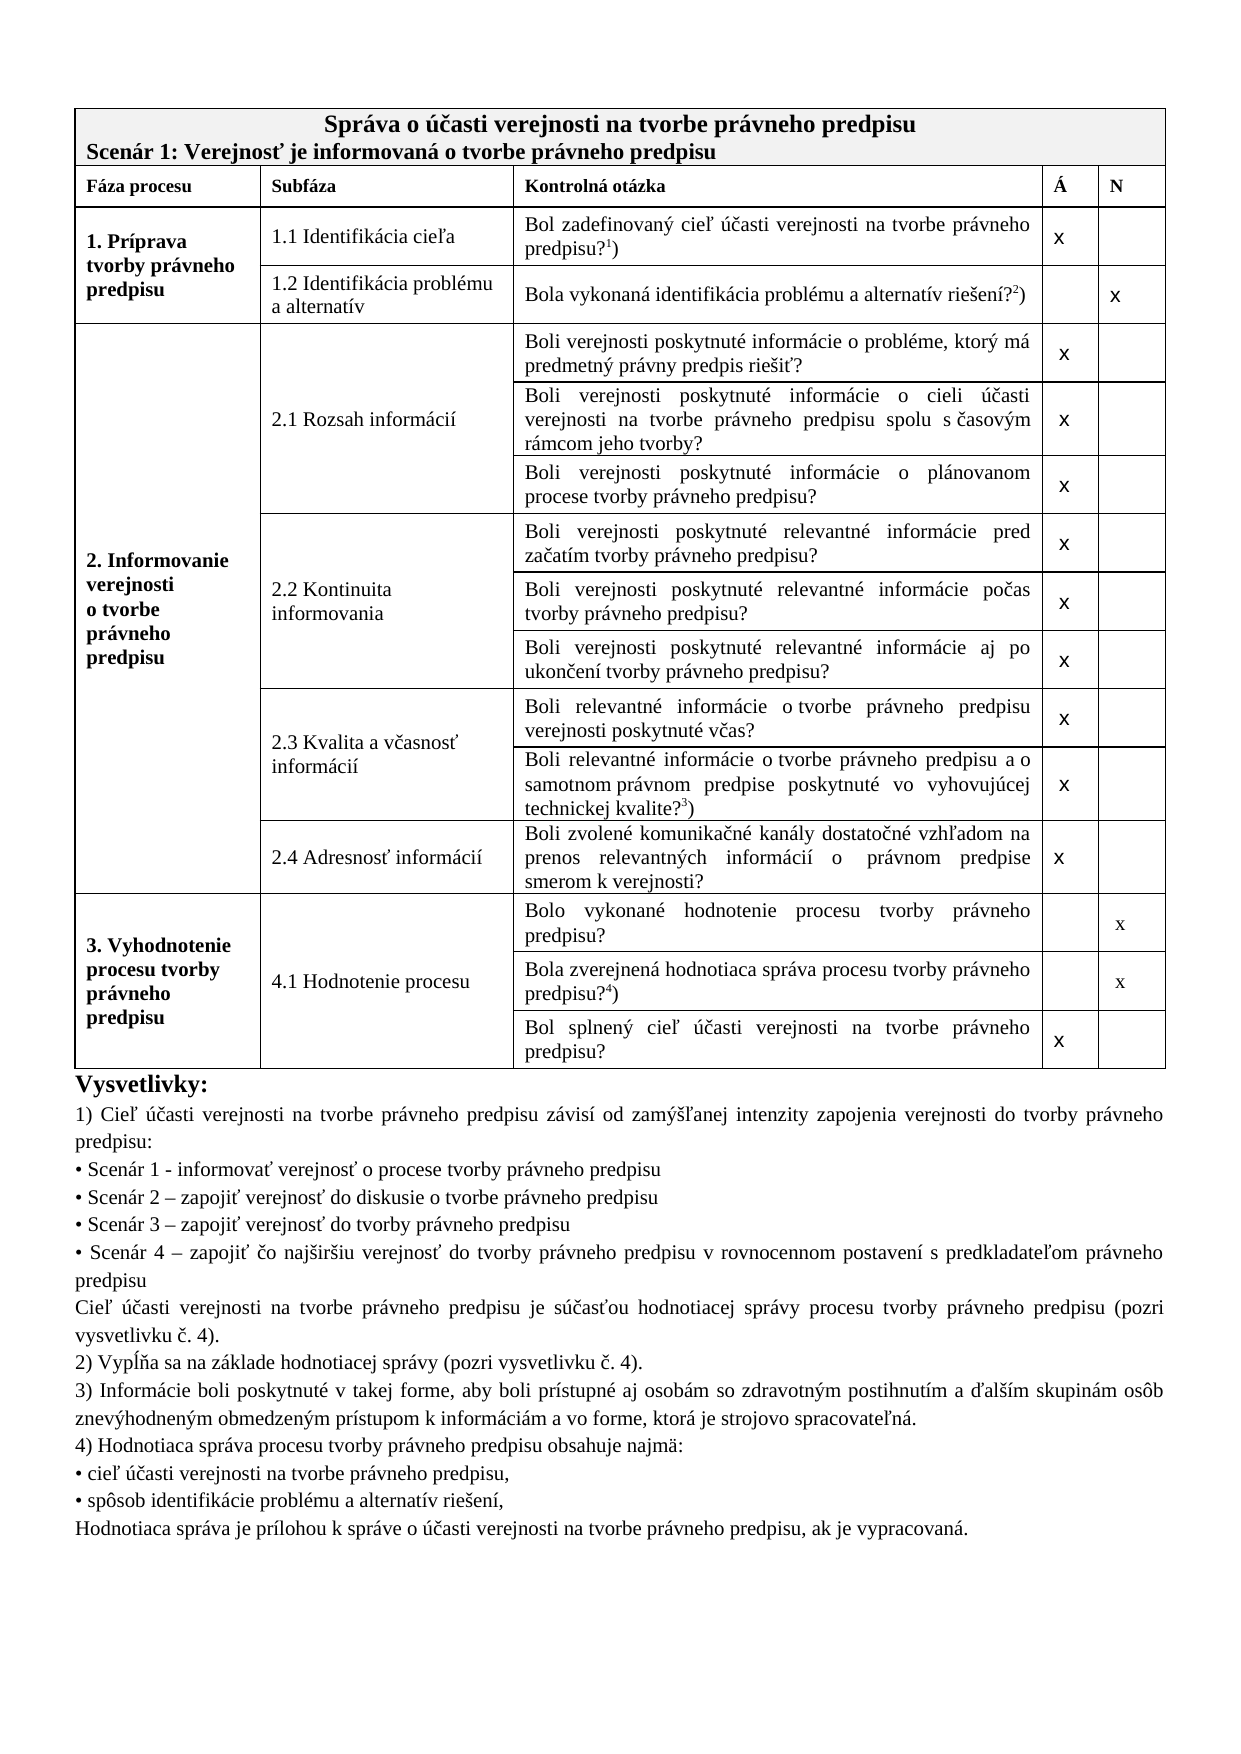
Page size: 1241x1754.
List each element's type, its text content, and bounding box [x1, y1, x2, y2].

table_cell Bol zadefinovaný cieľ účasti verejnosti na tvorbe právneho predpisu?1) [514, 208, 1042, 265]
table_cell x [1043, 573, 1098, 630]
table_cell Boli zvolené komunikačné kanály dostatočné vzhľadom na prenos relevantných informácií o právnom predpise smerom k verejnosti? [514, 821, 1042, 893]
table_cell 2.1 Rozsah informácií [261, 324, 513, 513]
table_cell Boli relevantné informácie o tvorbe právneho predpisu verejnosti poskytnuté včas? [514, 689, 1042, 746]
table_cell 1.2 Identifikácia problému a alternatív [261, 266, 513, 323]
text Cieľ účasti verejnosti na tvorbe právneho predpisu je súčasťou hodnotiacej správy procesu tvorby právneho predpisu (pozri vysvetlivku č. 4). [75, 1295, 1165, 1347]
table_cell Fáza procesu [76, 166, 260, 206]
table_cell [1043, 266, 1098, 323]
table_cell Bol splnený cieľ účasti verejnosti na tvorbe právneho predpisu? [514, 1011, 1042, 1068]
table_cell Kontrolná otázka [514, 166, 1042, 206]
table_cell Boli verejnosti poskytnuté relevantné informácie pred začatím tvorby právneho predpisu? [514, 514, 1042, 571]
table_cell x [1043, 324, 1098, 381]
table_cell x [1099, 894, 1165, 951]
table_cell [1099, 821, 1165, 893]
table_cell 2.3 Kvalita a včasnosť informácií [261, 689, 513, 819]
table_cell [1099, 383, 1165, 455]
text 1) Cieľ účasti verejnosti na tvorbe právneho predpisu závisí od zamýšľanej intenzity zapojenia verejnosti do tvorby právneho predpisu: [75, 1102, 1165, 1153]
table_cell [1099, 631, 1165, 688]
text 4) Hodnotiaca správa procesu tvorby právneho predpisu obsahuje najmä: [75, 1433, 1165, 1457]
table_cell x [1043, 456, 1098, 513]
table_cell x [1043, 514, 1098, 571]
table_cell x [1043, 748, 1098, 819]
table_cell 4.1 Hodnotenie procesu [261, 894, 513, 1068]
table_cell 2. Informovanie verejnosti o tvorbe právneho predpisu [76, 324, 260, 893]
table_header Správa o účasti verejnosti na tvorbe právneho predpisu Scenár 1: Verejnosť je informovaná o tvorbe právneho predpisu [76, 109, 1165, 165]
table_cell Boli verejnosti poskytnuté informácie o cieli účasti verejnosti na tvorbe právneho predpisu spolu s časovým rámcom jeho tvorby? [514, 383, 1042, 455]
text 3) Informácie boli poskytnuté v takej forme, aby boli prístupné aj osobám so zdravotným postihnutím a ďalším skupinám osôb znevýhodneným obmedzeným prístupom k informáciám a vo forme, ktorá je strojovo spracovateľná. [75, 1378, 1165, 1429]
table_cell Boli verejnosti poskytnuté relevantné informácie počas tvorby právneho predpisu? [514, 573, 1042, 630]
table_cell 1. Príprava tvorby právneho predpisu [76, 208, 260, 323]
table_cell Boli verejnosti poskytnuté informácie o plánovanom procese tvorby právneho predpisu? [514, 456, 1042, 513]
text 2) Vypĺňa sa na základe hodnotiacej správy (pozri vysvetlivku č. 4). [75, 1350, 1165, 1374]
text Hodnotiaca správa je prílohou k správe o účasti verejnosti na tvorbe právneho predpisu, ak je vypracovaná. [75, 1516, 1165, 1540]
text • Scenár 1 - informovať verejnosť o procese tvorby právneho predpisu [75, 1157, 1165, 1181]
table_cell Boli relevantné informácie o tvorbe právneho predpisu a o samotnom právnom predpise poskytnuté vo vyhovujúcej technickej kvalite?3) [514, 748, 1042, 819]
table_cell Subfáza [261, 166, 513, 206]
table_cell Boli verejnosti poskytnuté informácie o probléme, ktorý má predmetný právny predpis riešiť? [514, 324, 1042, 381]
table_cell x [1043, 689, 1098, 746]
table_cell Boli verejnosti poskytnuté relevantné informácie aj po ukončení tvorby právneho predpisu? [514, 631, 1042, 688]
table_cell x [1043, 208, 1098, 265]
text • cieľ účasti verejnosti na tvorbe právneho predpisu, [75, 1461, 1165, 1485]
table_cell Bola vykonaná identifikácia problému a alternatív riešení?2) [514, 266, 1042, 323]
table_cell [1099, 324, 1165, 381]
table_cell x [1043, 383, 1098, 455]
table_cell x [1043, 821, 1098, 893]
table_cell N [1099, 166, 1165, 206]
table_cell [1099, 514, 1165, 571]
text • Scenár 3 – zapojiť verejnosť do tvorby právneho predpisu [75, 1212, 1165, 1236]
table_cell Bolo vykonané hodnotenie procesu tvorby právneho predpisu? [514, 894, 1042, 951]
table_cell [1043, 894, 1098, 951]
table_cell 1.1 Identifikácia cieľa [261, 208, 513, 265]
text • spôsob identifikácie problému a alternatív riešení, [75, 1488, 1165, 1512]
table_cell [1099, 573, 1165, 630]
text • Scenár 2 – zapojiť verejnosť do diskusie o tvorbe právneho predpisu [75, 1185, 1165, 1209]
table_cell [1043, 952, 1098, 1009]
table_cell x [1099, 266, 1165, 323]
table_cell 2.2 Kontinuita informovania [261, 514, 513, 688]
table_cell x [1043, 1011, 1098, 1068]
table_cell [1099, 748, 1165, 819]
text • Scenár 4 – zapojiť čo najširšiu verejnosť do tvorby právneho predpisu v rovnocennom postavení s predkladateľom právneho predpisu [75, 1240, 1165, 1292]
table_cell [1099, 208, 1165, 265]
table_cell x [1099, 952, 1165, 1009]
table_cell [1099, 456, 1165, 513]
table_cell Bola zverejnená hodnotiaca správa procesu tvorby právneho predpisu?4) [514, 952, 1042, 1009]
table_cell [1099, 1011, 1165, 1068]
table_cell x [1043, 631, 1098, 688]
table_cell [1099, 689, 1165, 746]
table_cell Á [1043, 166, 1098, 206]
table_cell 3. Vyhodnotenie procesu tvorby právneho predpisu [76, 894, 260, 1068]
table_cell 2.4 Adresnosť informácií [261, 821, 513, 893]
text Vysvetlivky: [75, 1069, 1165, 1098]
